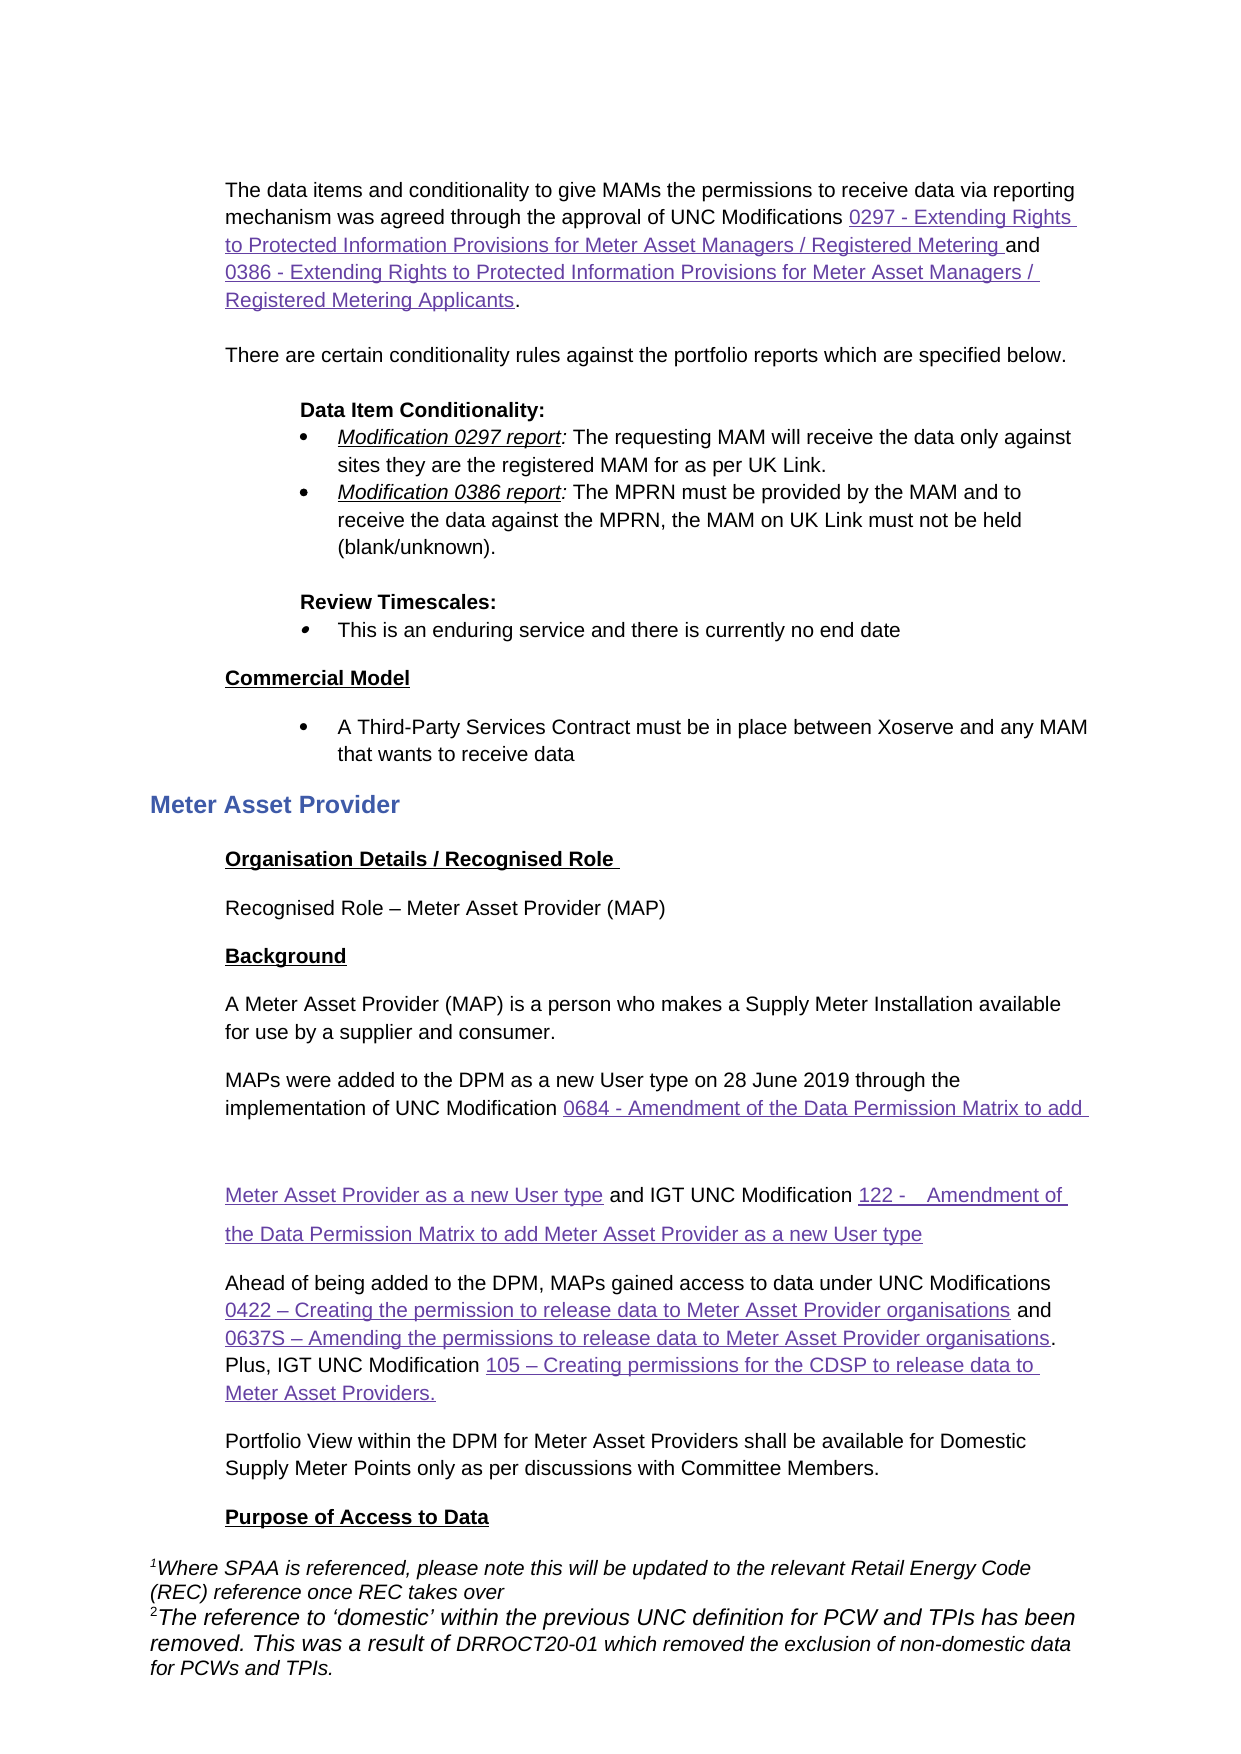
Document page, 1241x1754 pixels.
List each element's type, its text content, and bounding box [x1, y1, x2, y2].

text Background [225, 944, 1090, 968]
text MAPs were added to the DPM as a new User type on 28 June 2019 through the implementation of UNC Modification 0684 - Amendment of the Data Permission Matrix to add Meter Asset Provider as a new User type and IGT UNC Modification 122 - Amendment of the Data Permission Matrix to add Meter Asset Provider as a new User type [225, 1068, 1090, 1246]
list The data items and conditionality to give MAMs the permissions to receive data via reporting mechanism was agreed through the approval of UNC Modifications 0297 - Extending Rights to Protected Information Provisions for Meter Asset Managers / Registered Metering and 0386 - Extending Rights to Protected Information Provisions for Meter Asset Managers / Registered Metering Applicants. [225, 177, 1090, 311]
text Portfolio View within the DPM for Meter Asset Providers shall be available for Domestic Supply Meter Points only as per discussions with Committee Members. [225, 1429, 1090, 1480]
text Ahead of being added to the DPM, MAPs gained access to data under UNC Modifications 0422 – Creating the permission to release data to Meter Asset Provider organisations and 0637S – Amending the permissions to release data to Meter Asset Provider organisations. Plus, IGT UNC Modification 105 – Creating permissions for the CDSP to release data to Meter Asset Providers. [225, 1270, 1090, 1404]
list There are certain conditionality rules against the portfolio reports which are specified below. [225, 342, 1090, 366]
list Modification 0297 report: The requesting MAM will receive the data only against sites they are the registered MAM for as per UK Link. [300, 425, 1090, 477]
text Recognised Role – Meter Asset Provider (MAP) [225, 895, 1090, 919]
list Organisation Details / Recognised Role [225, 847, 1090, 871]
list Modification 0386 report: The MPRN must be provided by the MAM and to receive the data against the MPRN, the MAM on UK Link must not be held (blank/unknown). [300, 480, 1090, 559]
list Review Timescales: [300, 590, 1090, 614]
list This is an enduring service and there is currently no end date [300, 618, 1090, 642]
list A Meter Asset Provider (MAP) is a person who makes a Supply Meter Installation available for use by a supplier and consumer. [225, 992, 1090, 1043]
list Purpose of Access to Data [225, 1504, 1090, 1528]
text Commercial Model [225, 666, 1090, 690]
subtitle Meter Asset Provider [150, 790, 1090, 819]
list Data Item Conditionality: [300, 397, 1090, 421]
list A Third-Party Services Contract must be in place between Xoserve and any MAM that wants to receive data [300, 714, 1090, 766]
